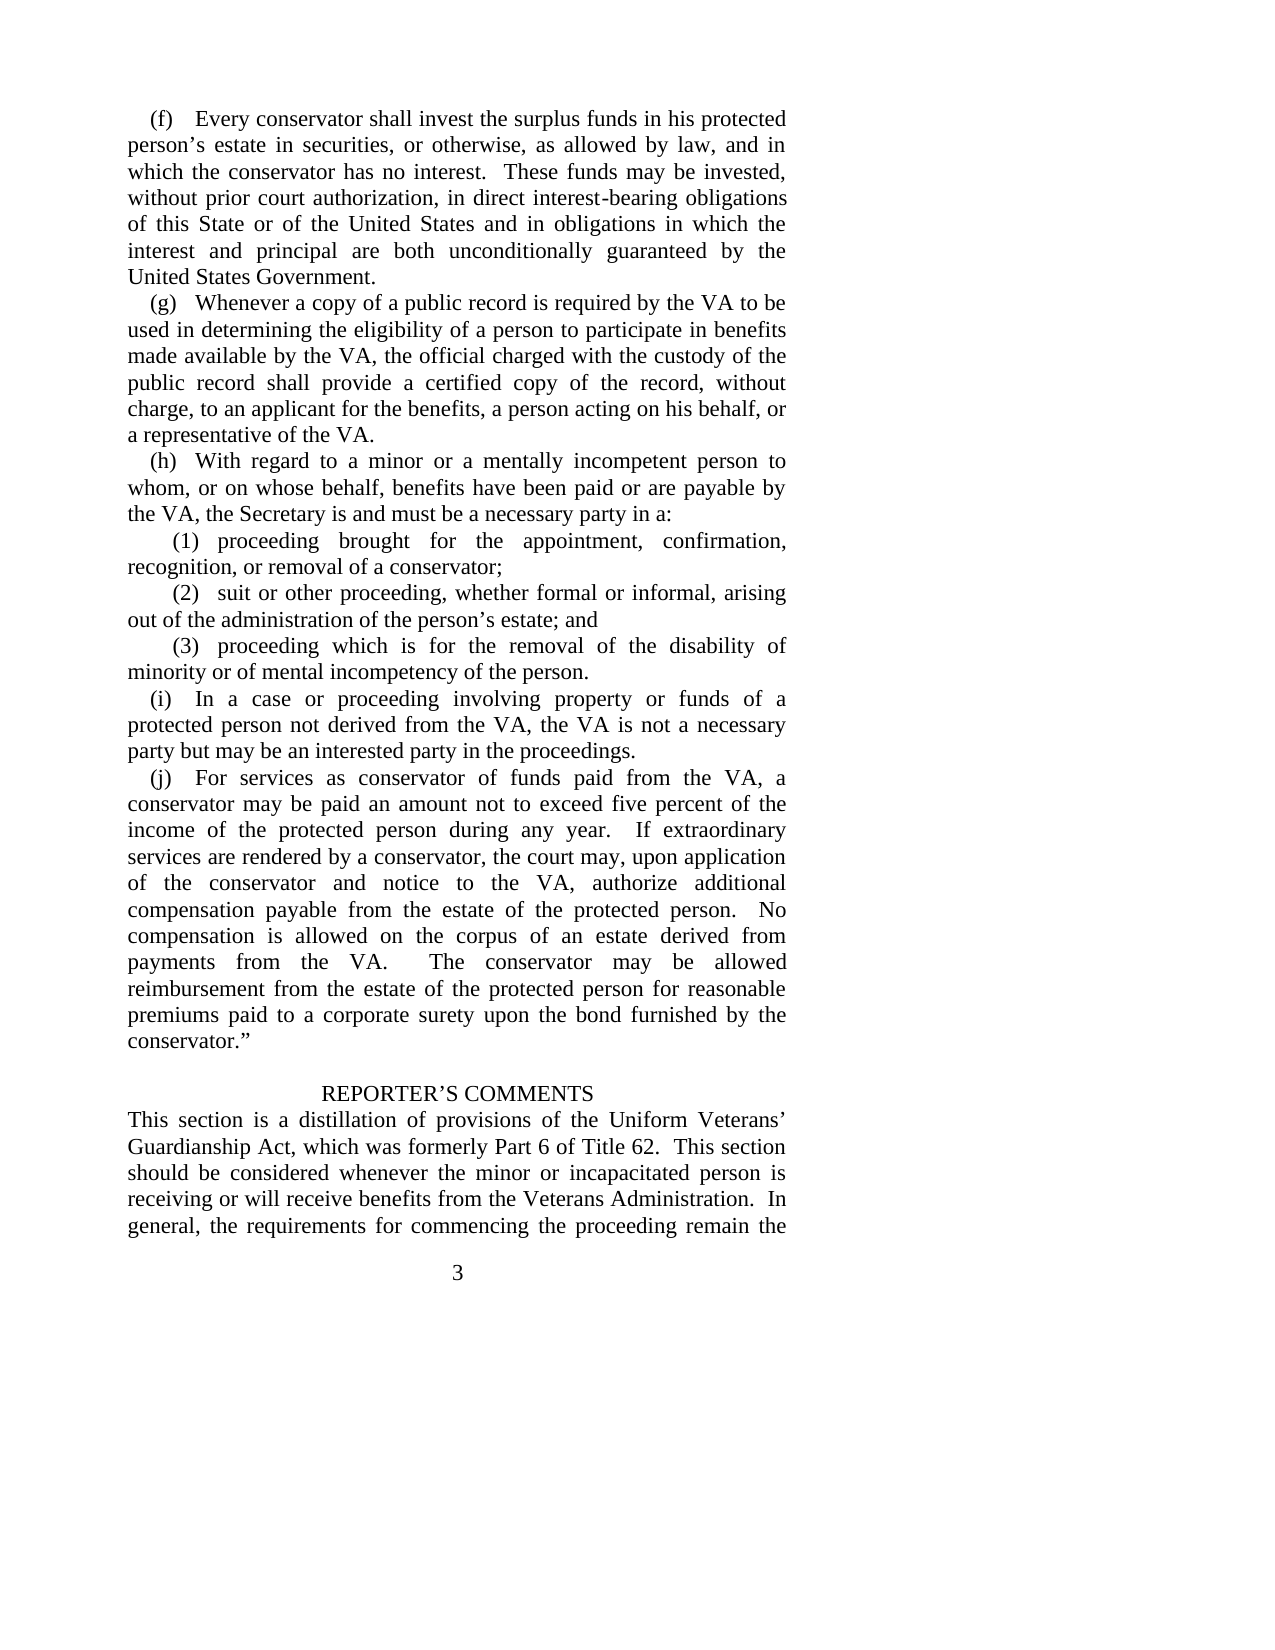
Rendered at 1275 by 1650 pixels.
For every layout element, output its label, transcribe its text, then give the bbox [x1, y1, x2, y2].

text (i) In a case or proceeding involving property or funds of a protected person not derived from the VA, the VA is not a necessary party but may be an interested party in the proceedings. [127, 685, 787, 764]
text (2) suit or other proceeding, whether formal or informal, arising out of the administration of the person’s estate; and [127, 579, 787, 632]
text (f) Every conservator shall invest the surplus funds in his protected person’s estate in securities, or otherwise, as allowed by law, and in which the conservator has no interest. These funds may be invested, without prior court authorization, in direct interest-bearing obligations of this State or of the United States and in obligations in which the interest and principal are both unconditionally guaranteed by the United States Government. [127, 105, 787, 289]
text (g) Whenever a copy of a public record is required by the VA to be used in determining the eligibility of a person to participate in benefits made available by the VA, the official charged with the custody of the public record shall provide a certified copy of the record, without charge, to an applicant for the benefits, a person acting on his behalf, or a representative of the VA. [127, 289, 787, 448]
text (1) proceeding brought for the appointment, confirmation, recognition, or removal of a conservator; [127, 527, 787, 579]
text REPORTER’S COMMENTS [127, 1080, 787, 1106]
text (j) For services as conservator of funds paid from the VA, a conservator may be paid an amount not to exceed five percent of the income of the protected person during any year. If extraordinary services are rendered by a conservator, the court may, upon application of the conservator and notice to the VA, authorize additional compensation payable from the estate of the protected person. No compensation is allowed on the corpus of an estate derived from payments from the VA. The conservator may be allowed reimbursement from the estate of the protected person for reasonable premiums paid to a corporate surety upon the bond furnished by the conservator.” [127, 764, 787, 1054]
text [127, 1106, 787, 1238]
text (3) proceeding which is for the removal of the disability of minority or of mental incompetency of the person. [127, 632, 787, 685]
text (h) With regard to a minor or a mentally incompetent person to whom, or on whose behalf, benefits have been paid or are payable by the VA, the Secretary is and must be a necessary party in a: [127, 448, 787, 527]
